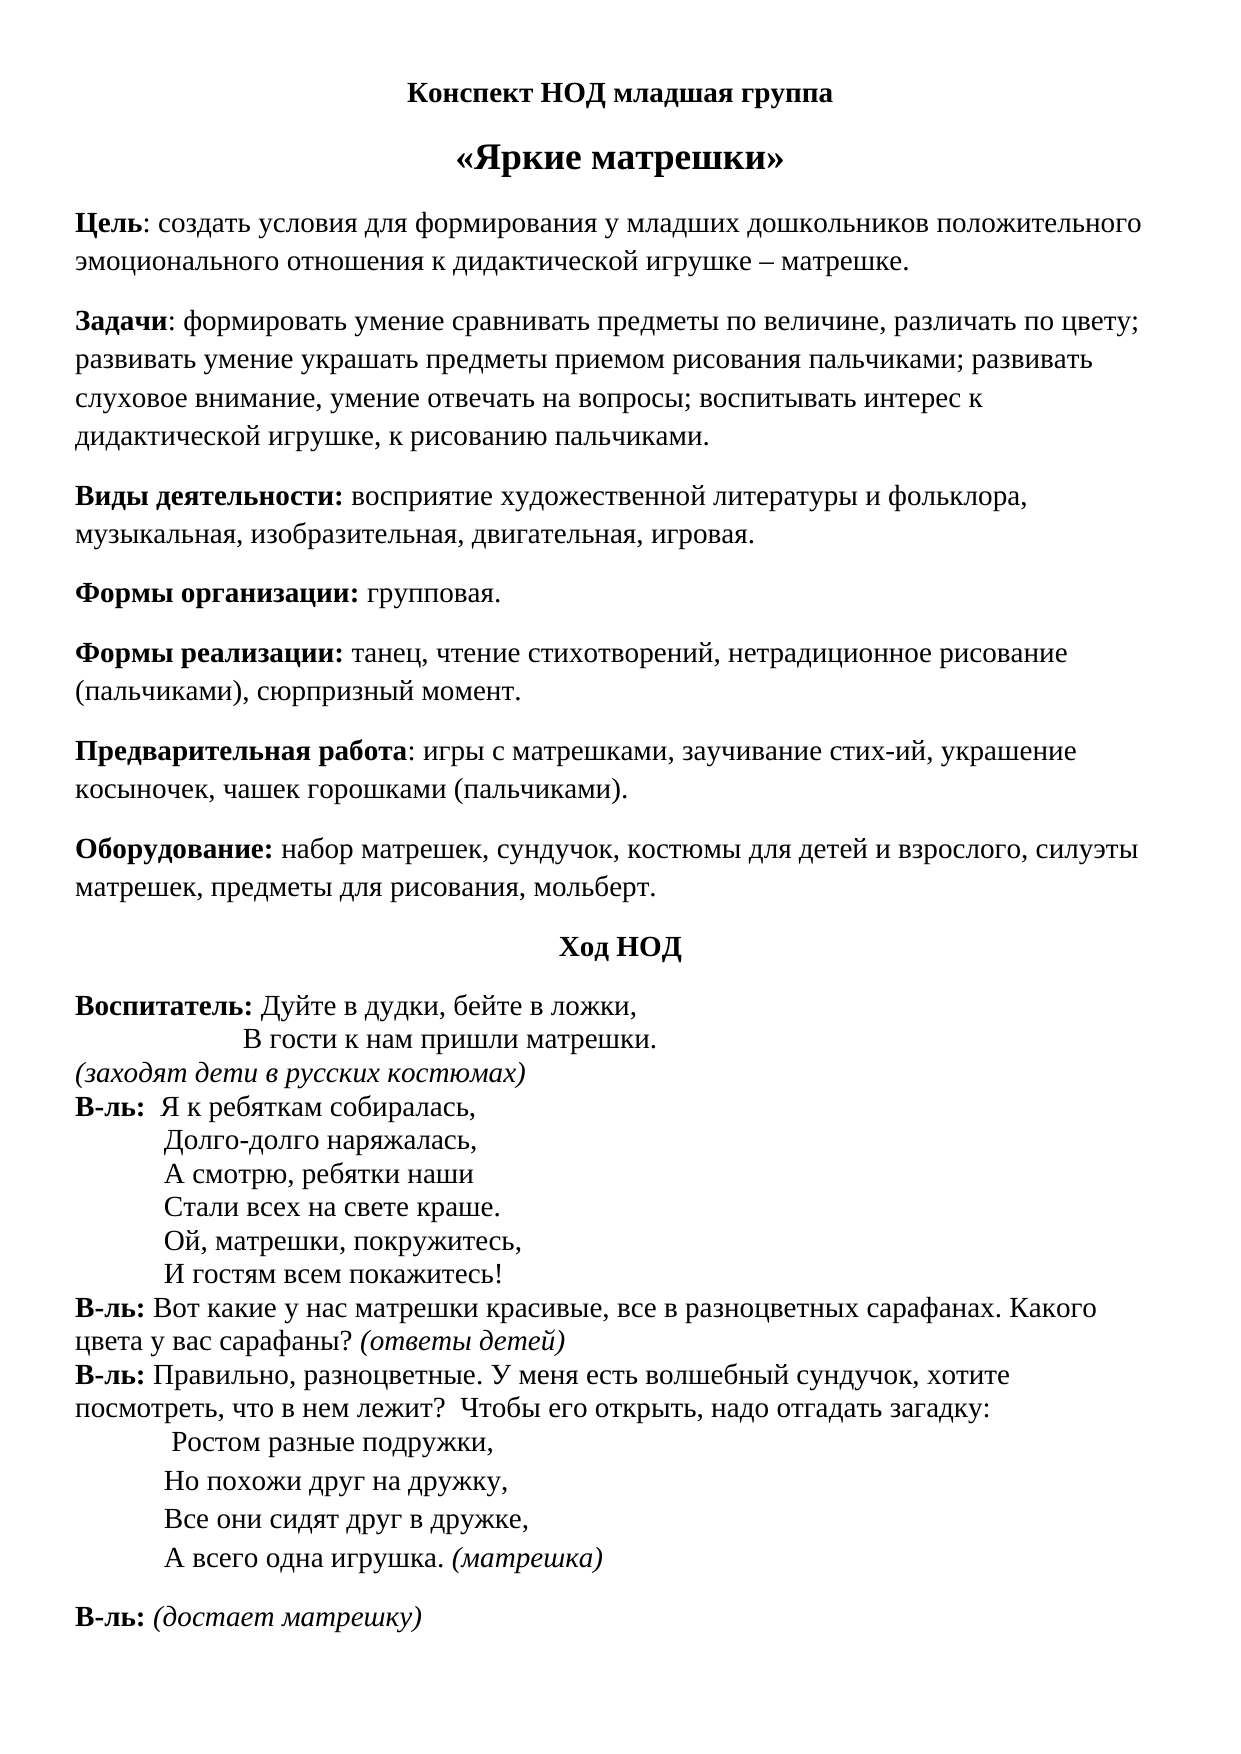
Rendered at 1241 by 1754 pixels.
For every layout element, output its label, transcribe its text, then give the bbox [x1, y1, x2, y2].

text Цель: создать условия для формирования у младших дошкольников положительного эмоционального отношения к дидактической игрушке – матрешке. [75, 205, 1165, 277]
text «Яркие матрешки» [75, 134, 1165, 177]
text В-ль: Правильно, разноцветные. У меня есть волшебный сундучок, хотите посмотреть, что в нем лежит? Чтобы его открыть, надо отгадать загадку: [75, 1357, 1165, 1424]
text В-ль: Я к ребяткам собиралась, [75, 1089, 1165, 1122]
text В-ль: Вот какие у нас матрешки красивые, все в разноцветных сарафанах. Какого цвета у вас сарафаны? (ответы детей) [75, 1290, 1165, 1357]
text Ой, матрешки, покружитесь, [164, 1223, 1165, 1256]
text Формы реализации: танец, чтение стихотворений, нетрадиционное рисование (пальчиками), сюрпризный момент. [75, 635, 1165, 707]
text А смотрю, ребятки наши [164, 1156, 1165, 1189]
text (заходят дети в русских костюмах) [75, 1055, 1165, 1089]
text Ростом разные подружки, Но похожи друг на дружку, Все они сидят друг в дружке, А всего одна игрушка. (матрешка) [164, 1424, 1165, 1573]
text Ход НОД [75, 929, 1165, 962]
text Воспитатель: Дуйте в дудки, бейте в ложки, [75, 988, 1165, 1022]
text Задачи: формировать умение сравнивать предметы по величине, различать по цвету; развивать умение украшать предметы приемом рисования пальчиками; развивать слуховое внимание, умение отвечать на вопросы; воспитывать интерес к дидактической игрушке, к рисованию пальчиками. [75, 303, 1165, 452]
text Оборудование: набор матрешек, сундучок, костюмы для детей и взрослого, силуэты матрешек, предметы для рисования, мольберт. [75, 831, 1165, 903]
text Стали всех на свете краше. [164, 1189, 1165, 1223]
text Долго-долго наряжалась, [164, 1122, 1165, 1156]
text В гости к нам пришли матрешки. [75, 1022, 1165, 1055]
text В-ль: (достает матрешку) [75, 1599, 1165, 1633]
text Конспект НОД младшая группа [75, 75, 1165, 108]
text Виды деятельности: восприятие художественной литературы и фольклора, музыкальная, изобразительная, двигательная, игровая. [75, 478, 1165, 550]
text Предварительная работа: игры с матрешками, заучивание стих-ий, украшение косыночек, чашек горошками (пальчиками). [75, 733, 1165, 805]
text И гостям всем покажитесь! [164, 1256, 1165, 1290]
text Формы организации: групповая. [75, 576, 1165, 609]
